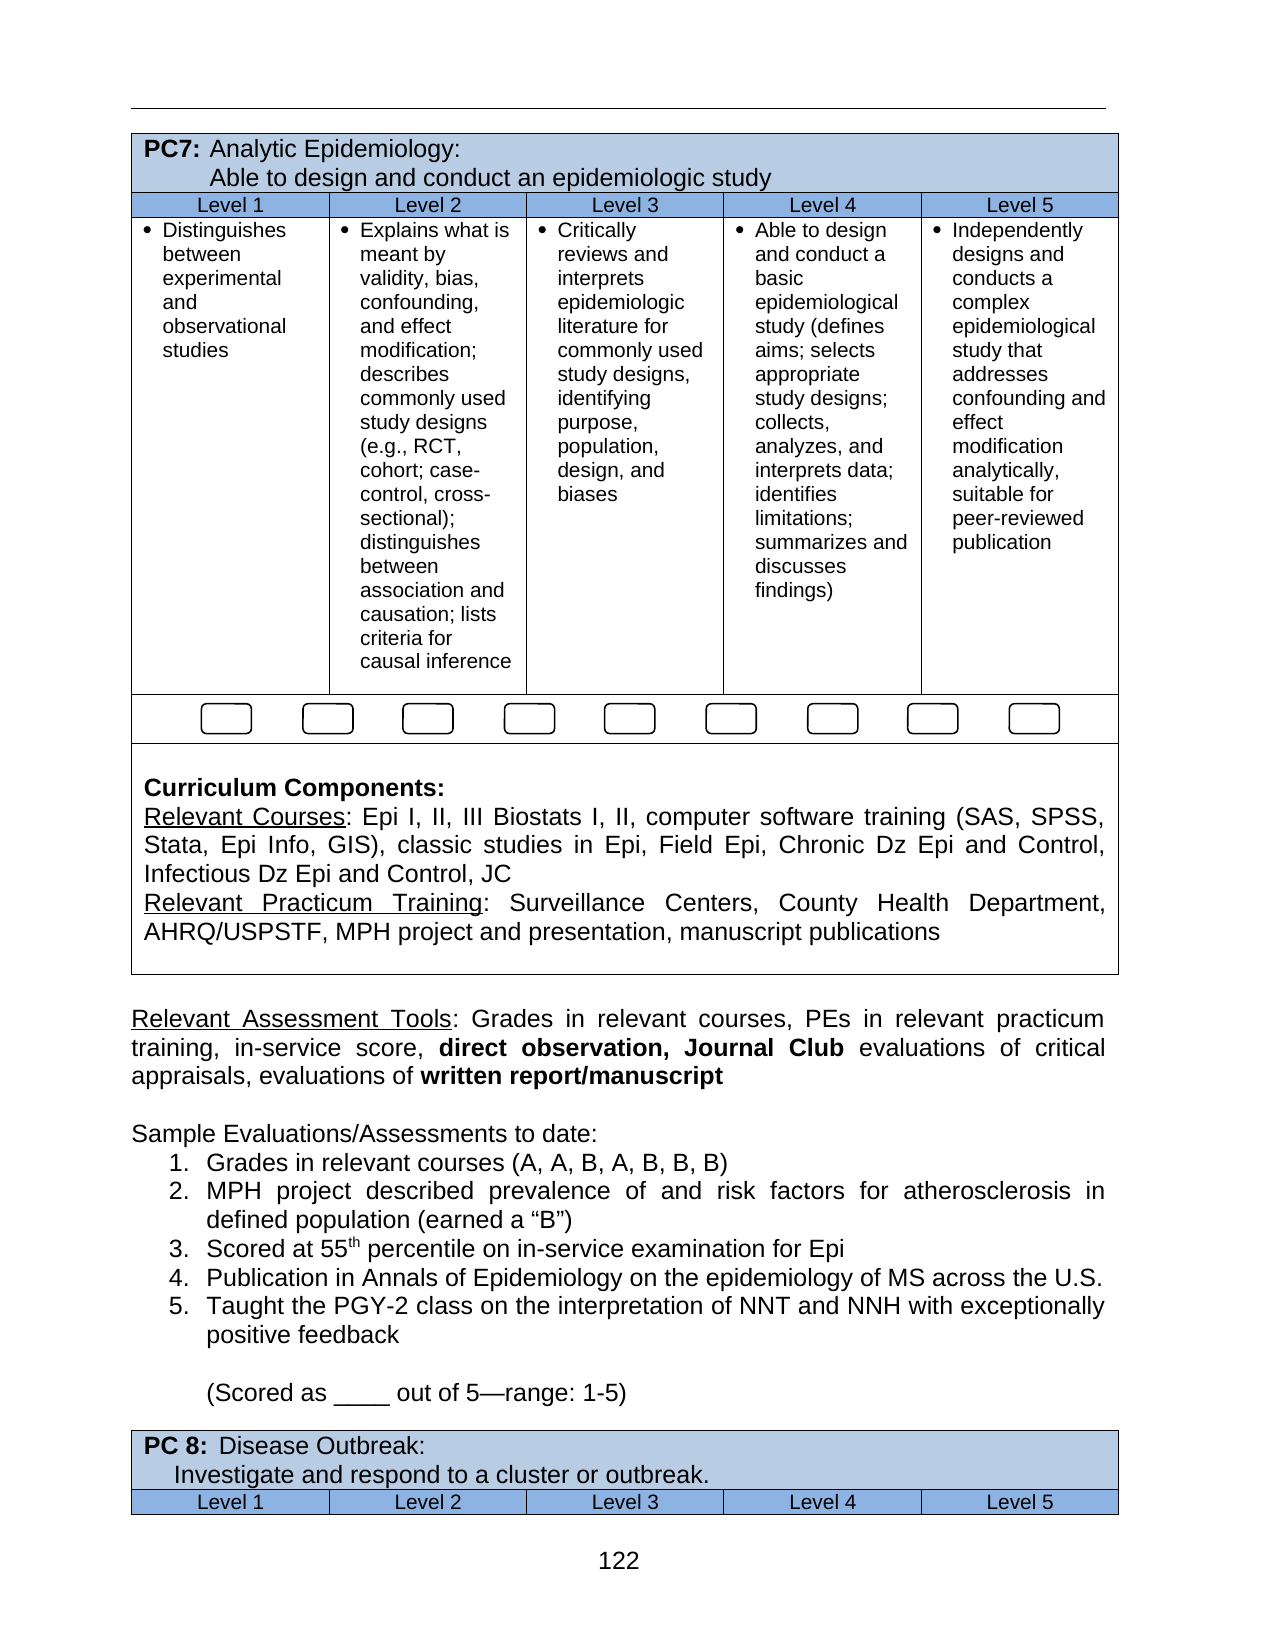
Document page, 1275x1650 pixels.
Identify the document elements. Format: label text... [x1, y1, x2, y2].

text (Scored as ____ out of 5—range: 1-5) [131, 1378, 1106, 1406]
table_cell Level 4 [724, 193, 921, 217]
text Sample Evaluations/Assessments to date: [131, 1119, 1106, 1148]
table_cell Explains what is meant by validity, bias, confounding, and effect modification; describes commonly used study designs (e.g., RCT, cohort; case-control, cross-sectional); distinguishes between association and causation; lists criteria for causal inference [330, 218, 526, 694]
table_cell Independently designs and conducts a complex epidemiological study that addresses confounding and effect modification analytically, suitable for peer-reviewed publication [922, 218, 1118, 694]
list MPH project described prevalence of and risk factors for atherosclerosis in defined population (earned a “B”) [169, 1176, 1106, 1234]
table_cell Level 2 [330, 1490, 526, 1514]
table_header PC 8: Disease Outbreak: Investigate and respond to a cluster or outbreak. [132, 1431, 1118, 1489]
table_cell Critically reviews and interprets epidemiologic literature for commonly used study designs, identifying purpose, population, design, and biases [527, 218, 723, 694]
table_cell Level 1 [132, 193, 329, 217]
table_cell Distinguishes between experimental and observational studies [132, 218, 329, 694]
list Grades in relevant courses (A, A, B, A, B, B, B) [169, 1148, 1106, 1176]
text Relevant Assessment Tools: Grades in relevant courses, PEs in relevant practicum training, in-service score, direct observation, Journal Club evaluations of critical appraisals, evaluations of written report/manuscript [131, 1004, 1106, 1090]
table_cell Curriculum Components: Relevant Courses: Epi I, II, III Biostats I, II, computer software training (SAS, SPSS, Stata, Epi Info, GIS), classic studies in Epi, Field Epi, Chronic Dz Epi and Control, Infectious Dz Epi and Control, JC Relevant Practicum Training: Surveillance Centers, County Health Department, AHRQ/USPSTF, MPH project and presentation, manuscript publications [132, 744, 1118, 974]
table_cell Level 5 [922, 1490, 1118, 1514]
table_cell Level 1 [132, 1490, 329, 1514]
table_cell [132, 695, 1118, 743]
table_cell Level 3 [527, 1490, 723, 1514]
table_cell Level 4 [724, 1490, 921, 1514]
list Taught the PGY-2 class on the interpretation of NNT and NNH with exceptionally positive feedback [169, 1291, 1106, 1349]
table_cell Level 3 [527, 193, 723, 217]
list Scored at 55th percentile on in-service examination for Epi [169, 1234, 1106, 1263]
list Publication in Annals of Epidemiology on the epidemiology of MS across the U.S. [169, 1263, 1106, 1291]
table_cell Level 2 [330, 193, 526, 217]
table_header PC7: Analytic Epidemiology: Able to design and conduct an epidemiologic study [132, 134, 1118, 192]
table_cell Able to design and conduct a basic epidemiological study (defines aims; selects appropriate study designs; collects, analyzes, and interprets data; identifies limitations; summarizes and discusses findings) [724, 218, 921, 694]
table_cell Level 5 [922, 193, 1118, 217]
